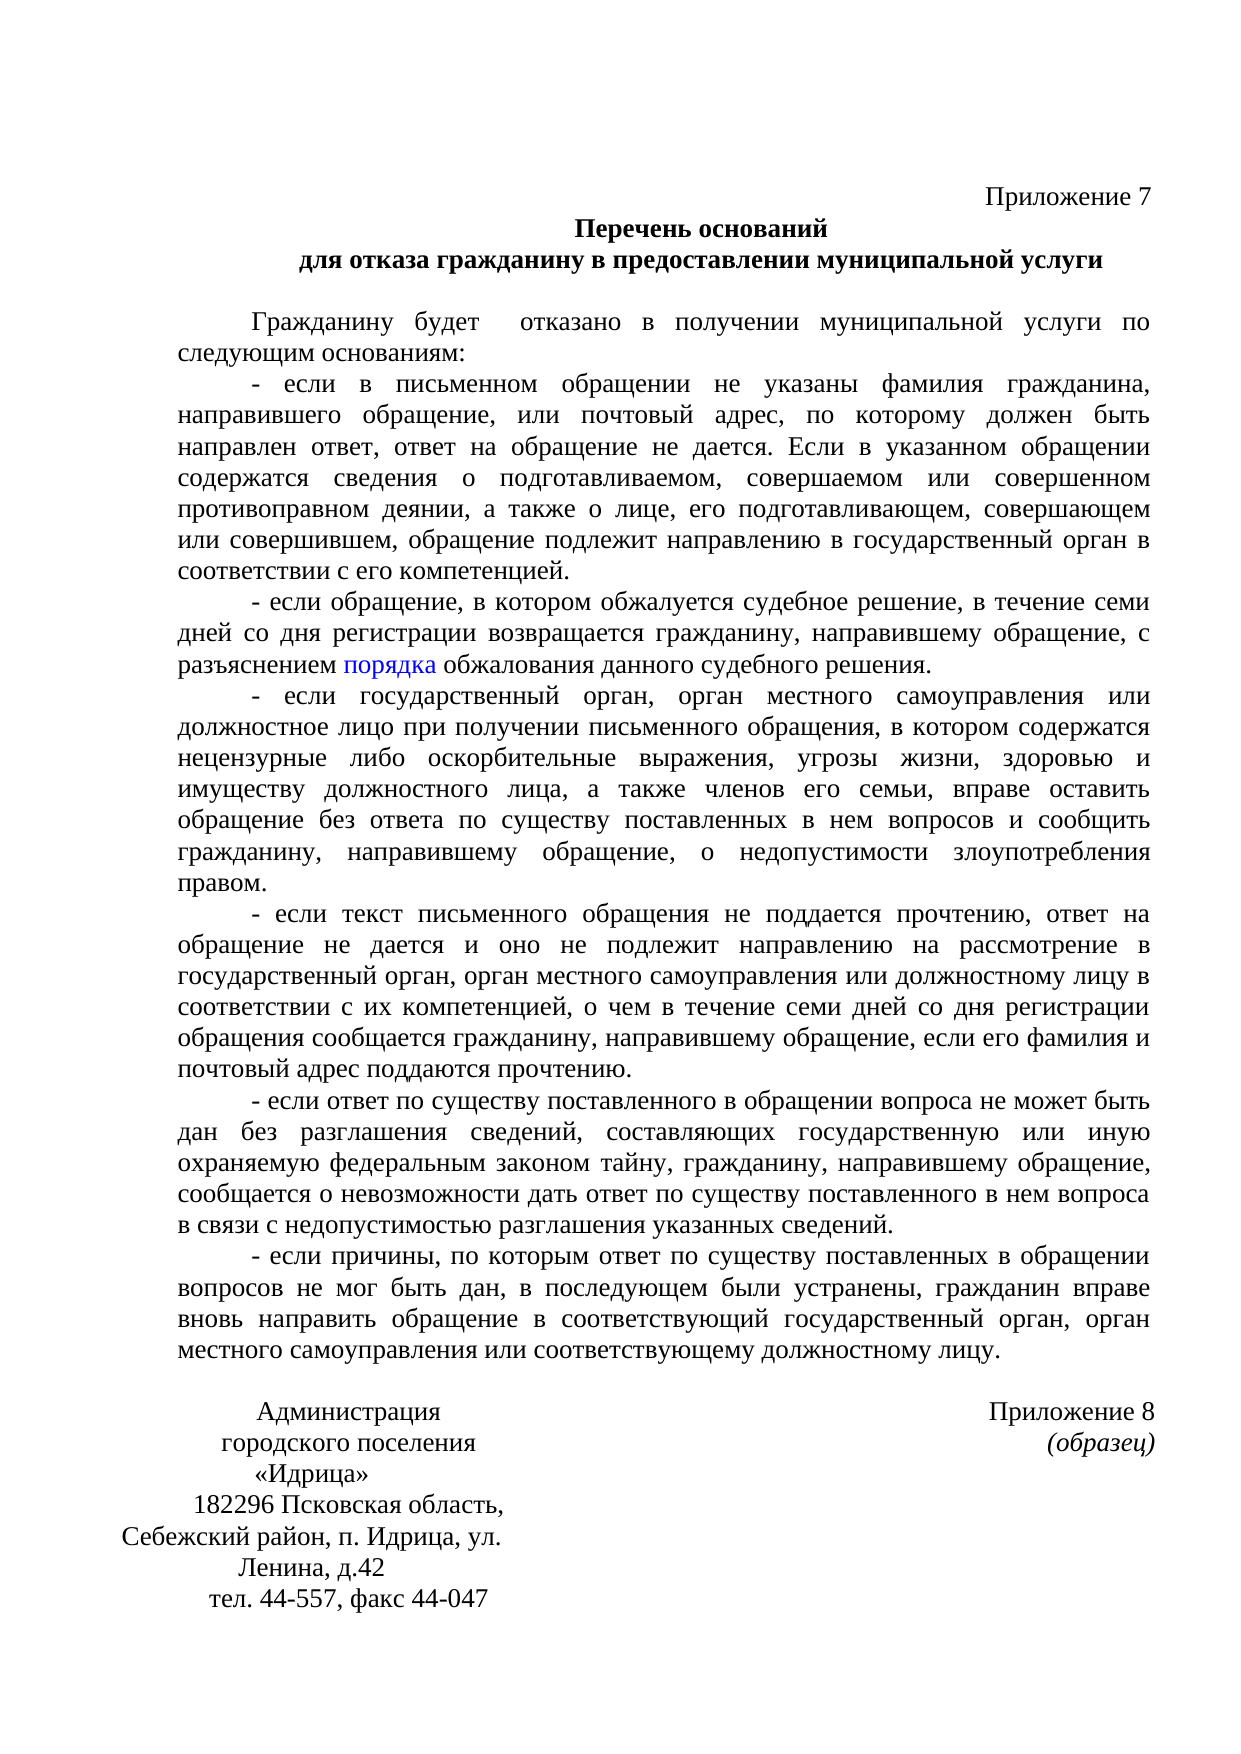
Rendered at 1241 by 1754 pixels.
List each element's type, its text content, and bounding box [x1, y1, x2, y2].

text - если текст письменного обращения не поддается прочтению, ответ на обращение не дается и оно не подлежит направлению на рассмотрение в государственный орган, орган местного самоуправления или должностному лицу в соответствии с их компетенцией, о чем в течение семи дней со дня регистрации обращения сообщается гражданину, направившему обращение, если его фамилия и почтовый адрес поддаются прочтению. [177, 897, 1152, 1084]
text - если обращение, в котором обжалуется судебное решение, в течение семи дней со дня регистрации возвращается гражданину, направившему обращение, с разъяснением порядка обжалования данного судебного решения. [177, 585, 1152, 679]
text - если государственный орган, орган местного самоуправления или должностное лицо при получении письменного обращения, в котором содержатся нецензурные либо оскорбительные выражения, угрозы жизни, здоровью и имуществу должностного лица, а также членов его семьи, вправе оставить обращение без ответа по существу поставленных в нем вопросов и сообщить гражданину, направившему обращение, о недопустимости злоупотребления правом. [177, 679, 1152, 897]
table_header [84, 1395, 540, 1651]
text для отказа гражданину в предоставлении муниципальной услуги [177, 243, 1152, 274]
text - если в письменном обращении не указаны фамилия гражданина, направившего обращение, или почтовый адрес, по которому должен быть направлен ответ, ответ на обращение не дается. Если в указанном обращении содержатся сведения о подготавливаемом, совершаемом или совершенном противоправном деянии, а также о лице, его подготавливающем, совершающем или совершившем, обращение подлежит направлению в государственный орган в соответствии с его компетенцией. [177, 367, 1152, 585]
text Приложение 7 [177, 181, 1152, 212]
text Перечень оснований [177, 212, 1152, 243]
text Гражданину будет отказано в получении муниципальной услуги по следующим основаниям: [177, 305, 1152, 367]
text - если ответ по существу поставленного в обращении вопроса не может быть дан без разглашения сведений, составляющих государственную или иную охраняемую федеральным законом тайну, гражданину, направившему обращение, сообщается о невозможности дать ответ по существу поставленного в нем вопроса в связи с недопустимостью разглашения указанных сведений. [177, 1084, 1152, 1239]
text - если причины, по которым ответ по существу поставленных в обращении вопросов не мог быть дан, в последующем были устранены, гражданин вправе вновь направить обращение в соответствующий государственный орган, орган местного самоуправления или соответствующему должностному лицу. [177, 1239, 1152, 1364]
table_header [540, 1395, 1166, 1651]
